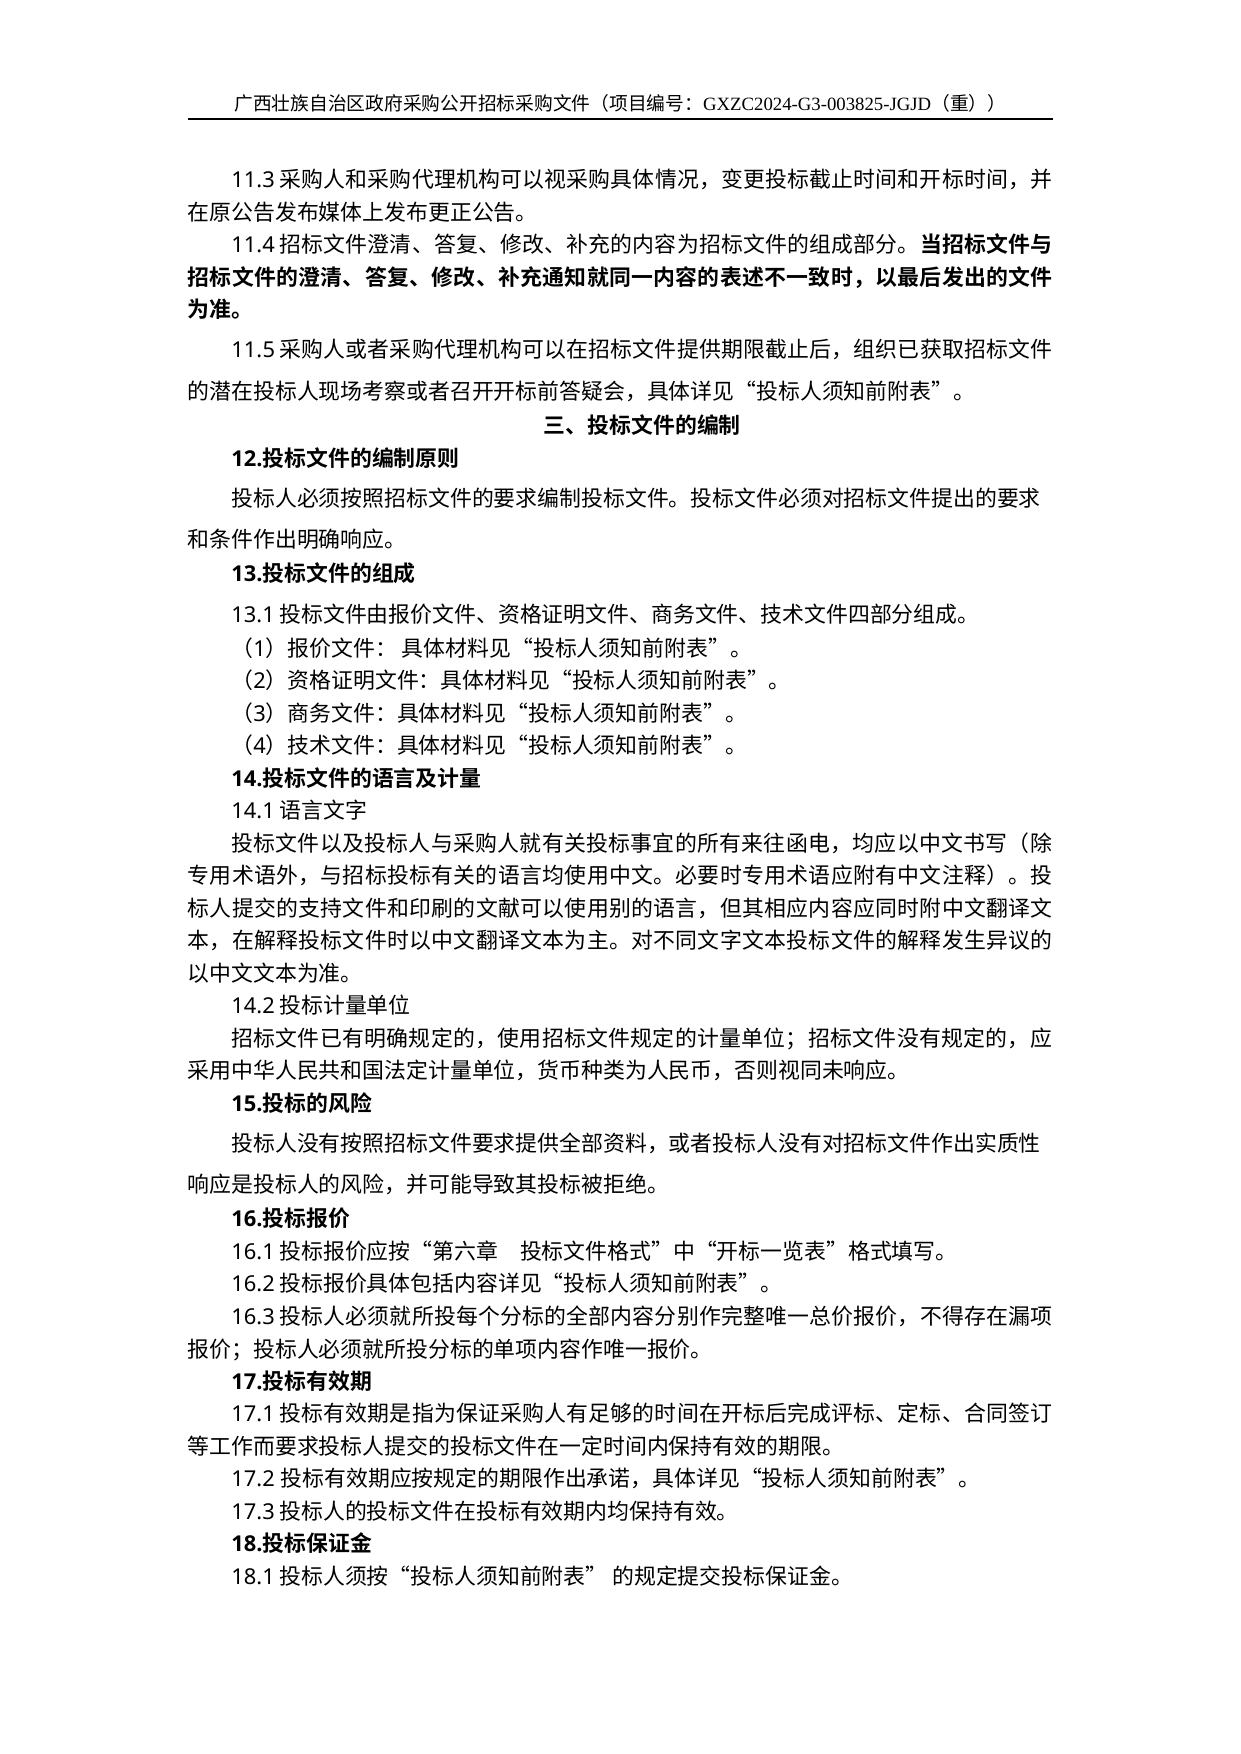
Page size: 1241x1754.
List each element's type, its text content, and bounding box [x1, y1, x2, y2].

subtitle 18.投标保证金 [231, 1526, 1053, 1559]
subtitle 17.2 投标有效期应按规定的期限作出承诺，具体详见“投标人须知前附表”。 [231, 1461, 1053, 1494]
subtitle 15.投标的风险 [231, 1085, 1053, 1118]
text 投标人必须按照招标文件的要求编制投标文件。投标文件必须对招标文件提出的要求和条件作出明确响应。 [187, 473, 1053, 556]
text 11.3采购人和采购代理机构可以视采购具体情况，变更投标截止时间和开标时间，并在原公告发布媒体上发布更正公告。 [187, 162, 1053, 227]
subtitle 14.2投标计量单位 [187, 988, 1053, 1020]
subtitle 18.1投标人须按“投标人须知前附表” 的规定提交投标保证金。 [231, 1559, 1053, 1591]
subtitle 14.投标文件的语言及计量 [231, 760, 1053, 793]
subtitle 12.投标文件的编制原则 [231, 440, 1053, 473]
subtitle 17.投标有效期 [231, 1364, 1053, 1396]
text 投标人没有按照招标文件要求提供全部资料，或者投标人没有对招标文件作出实质性响应是投标人的风险，并可能导致其投标被拒绝。 [187, 1118, 1053, 1201]
subtitle 14.1语言文字 [231, 793, 1053, 825]
subtitle 16.1投标报价应按“第六章 投标文件格式”中“开标一览表”格式填写。 [231, 1234, 1053, 1266]
subtitle （4）技术文件：具体材料见“投标人须知前附表”。 [231, 728, 1053, 760]
text 11.5采购人或者采购代理机构可以在招标文件提供期限截止后，组织已获取招标文件的潜在投标人现场考察或者召开开标前答疑会，具体详见“投标人须知前附表”。 [187, 324, 1053, 408]
text 11.4招标文件澄清、答复、修改、补充的内容为招标文件的组成部分。当招标文件与招标文件的澄清、答复、修改、补充通知就同一内容的表述不一致时，以最后发出的文件为准。 [187, 227, 1053, 324]
subtitle 三、投标文件的编制 [187, 408, 1053, 440]
subtitle 招标文件已有明确规定的，使用招标文件规定的计量单位；招标文件没有规定的，应采用中华人民共和国法定计量单位，货币种类为人民币，否则视同未响应。 [187, 1020, 1053, 1085]
subtitle （2）资格证明文件：具体材料见“投标人须知前附表”。 [231, 663, 1053, 695]
subtitle （3）商务文件：具体材料见“投标人须知前附表”。 [231, 695, 1053, 728]
subtitle 13.投标文件的组成 [231, 556, 1053, 589]
subtitle 16.2投标报价具体包括内容详见“投标人须知前附表”。 [231, 1266, 1053, 1299]
subtitle 17.3投标人的投标文件在投标有效期内均保持有效。 [231, 1494, 1053, 1526]
subtitle 16.3投标人必须就所投每个分标的全部内容分别作完整唯一总价报价，不得存在漏项报价；投标人必须就所投分标的单项内容作唯一报价。 [187, 1299, 1053, 1364]
subtitle （1）报价文件： 具体材料见“投标人须知前附表”。 [231, 630, 1053, 663]
text 13.1投标文件由报价文件、资格证明文件、商务文件、技术文件四部分组成。 [187, 589, 1053, 630]
subtitle 16.投标报价 [231, 1201, 1053, 1234]
subtitle 投标文件以及投标人与采购人就有关投标事宜的所有来往函电，均应以中文书写（除专用术语外，与招标投标有关的语言均使用中文。必要时专用术语应附有中文注释）。投标人提交的支持文件和印刷的文献可以使用别的语言，但其相应内容应同时附中文翻译文本，在解释投标文件时以中文翻译文本为主。对不同文字文本投标文件的解释发生异议的，以中文文本为准。 [187, 825, 1053, 988]
subtitle 17.1投标有效期是指为保证采购人有足够的时间在开标后完成评标、定标、合同签订等工作而要求投标人提交的投标文件在一定时间内保持有效的期限。 [187, 1396, 1053, 1461]
